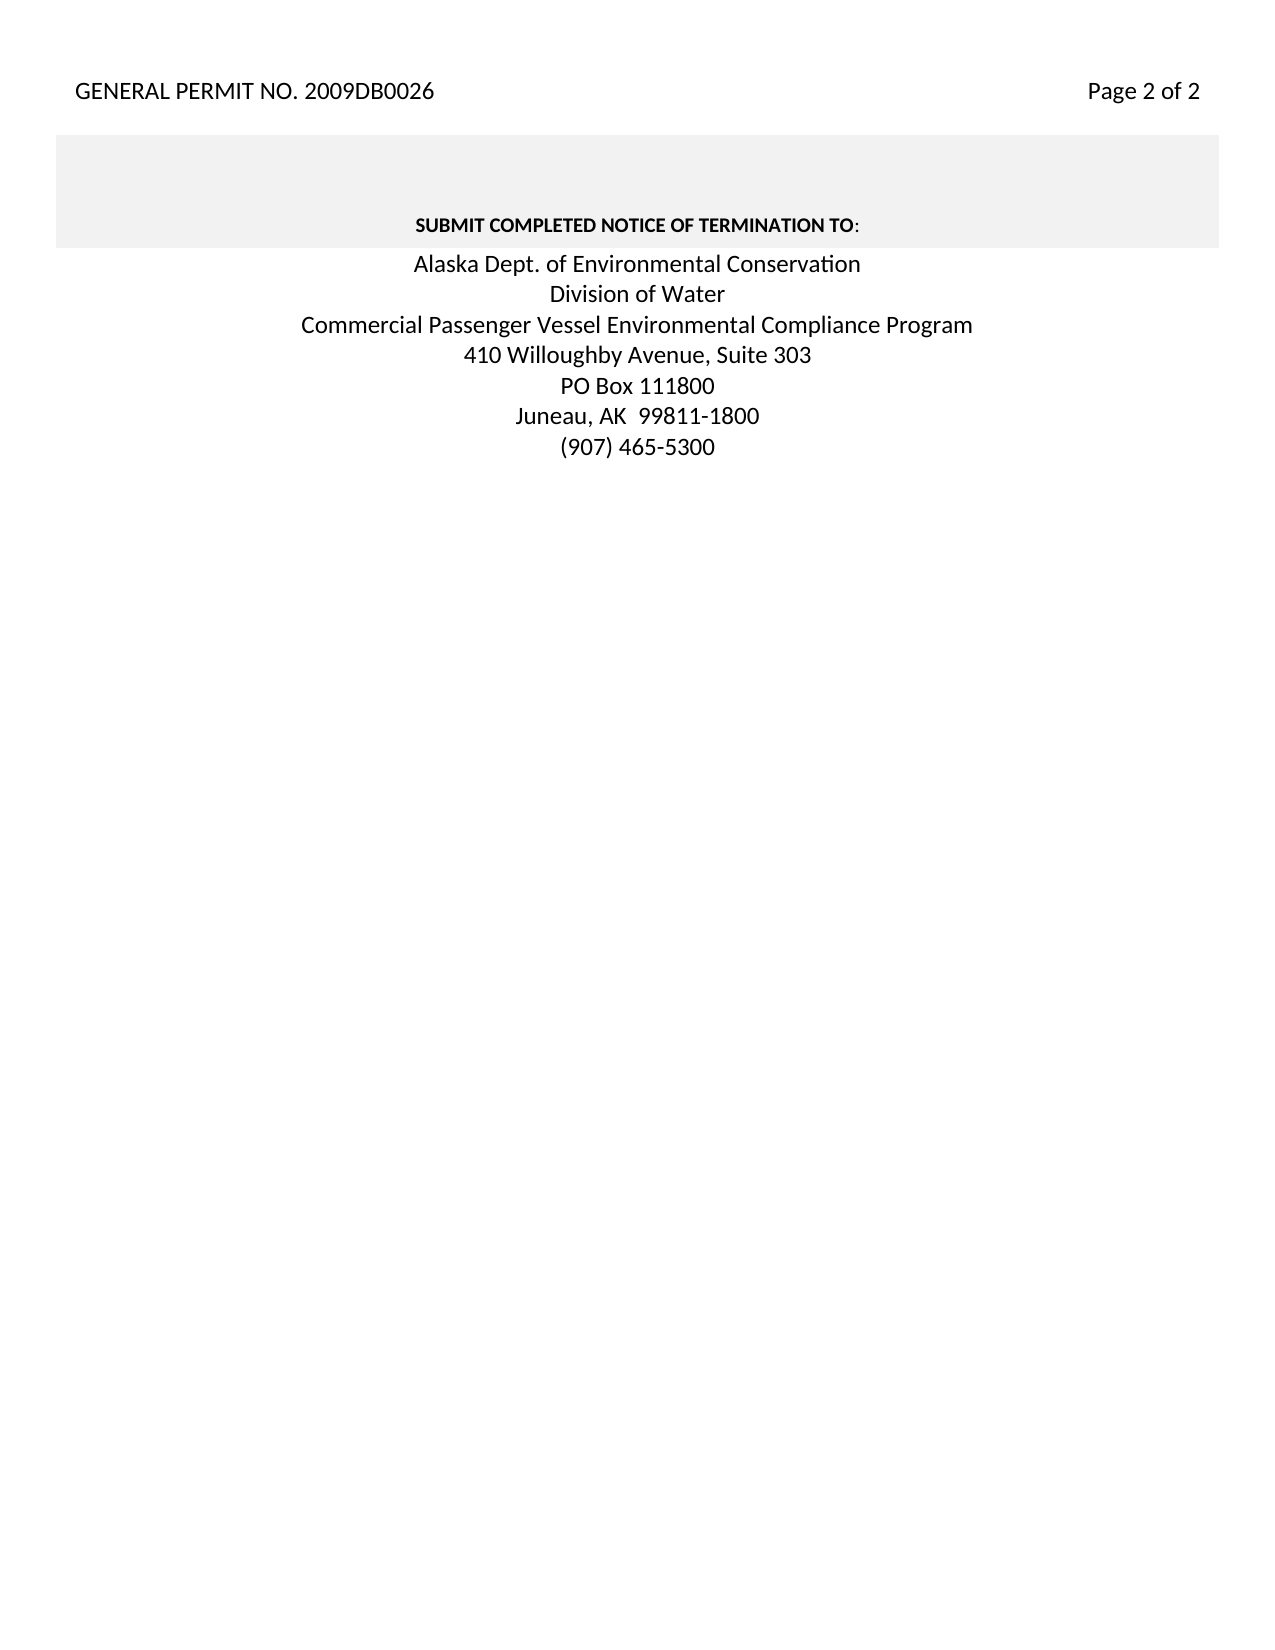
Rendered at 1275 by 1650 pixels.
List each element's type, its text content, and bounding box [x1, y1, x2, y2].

table_cell Alaska Dept. of Environmental Conservation Division of Water Commercial Passenger Vessel Environmental Compliance Program 410 Willoughby Avenue, Suite 303 PO Box 111800 Juneau, AK 99811-1800 (907) 465-5300 [56, 248, 1219, 461]
table_header SUBMIT COMPLETED NOTICE OF TERMINATION TO: [56, 135, 1219, 248]
